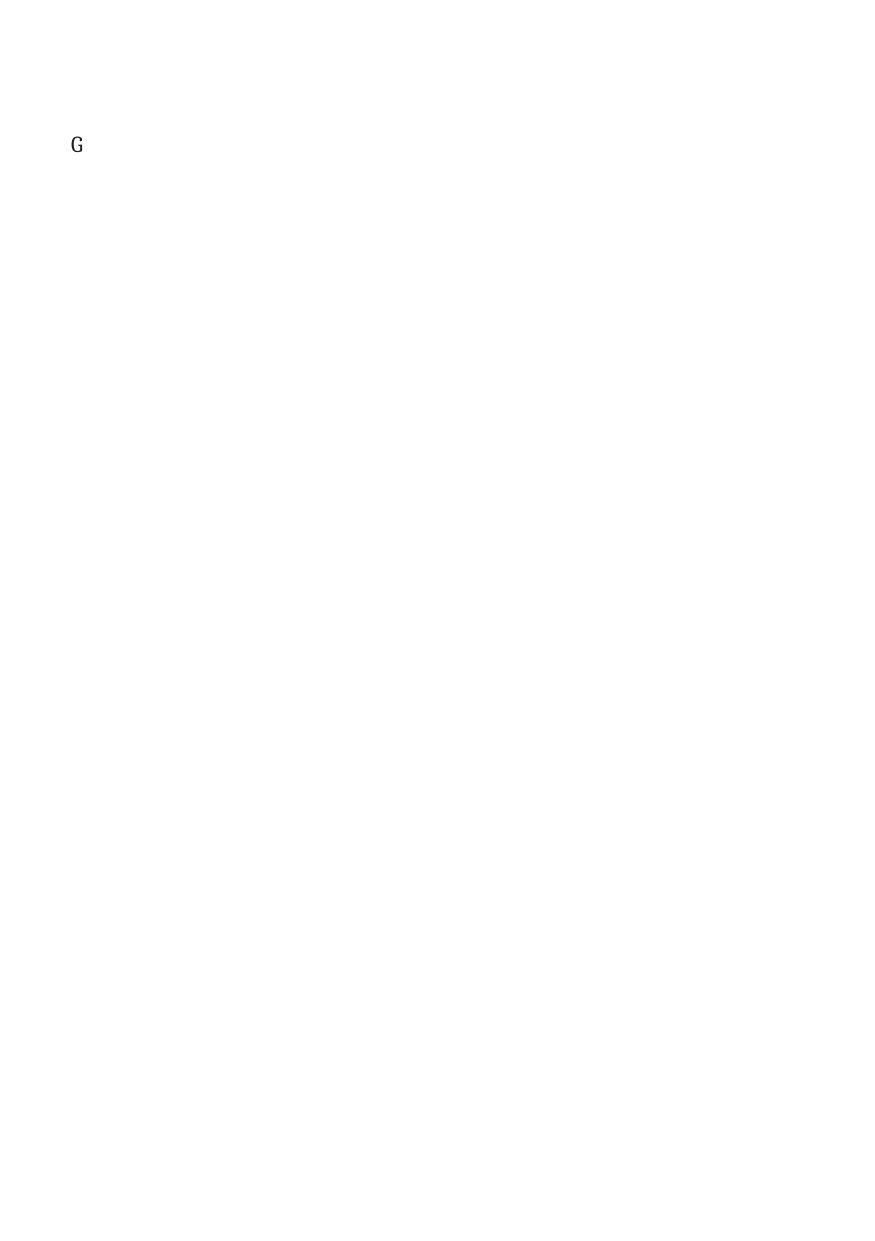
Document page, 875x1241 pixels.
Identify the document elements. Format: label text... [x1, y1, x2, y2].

text G [71, 132, 837, 159]
